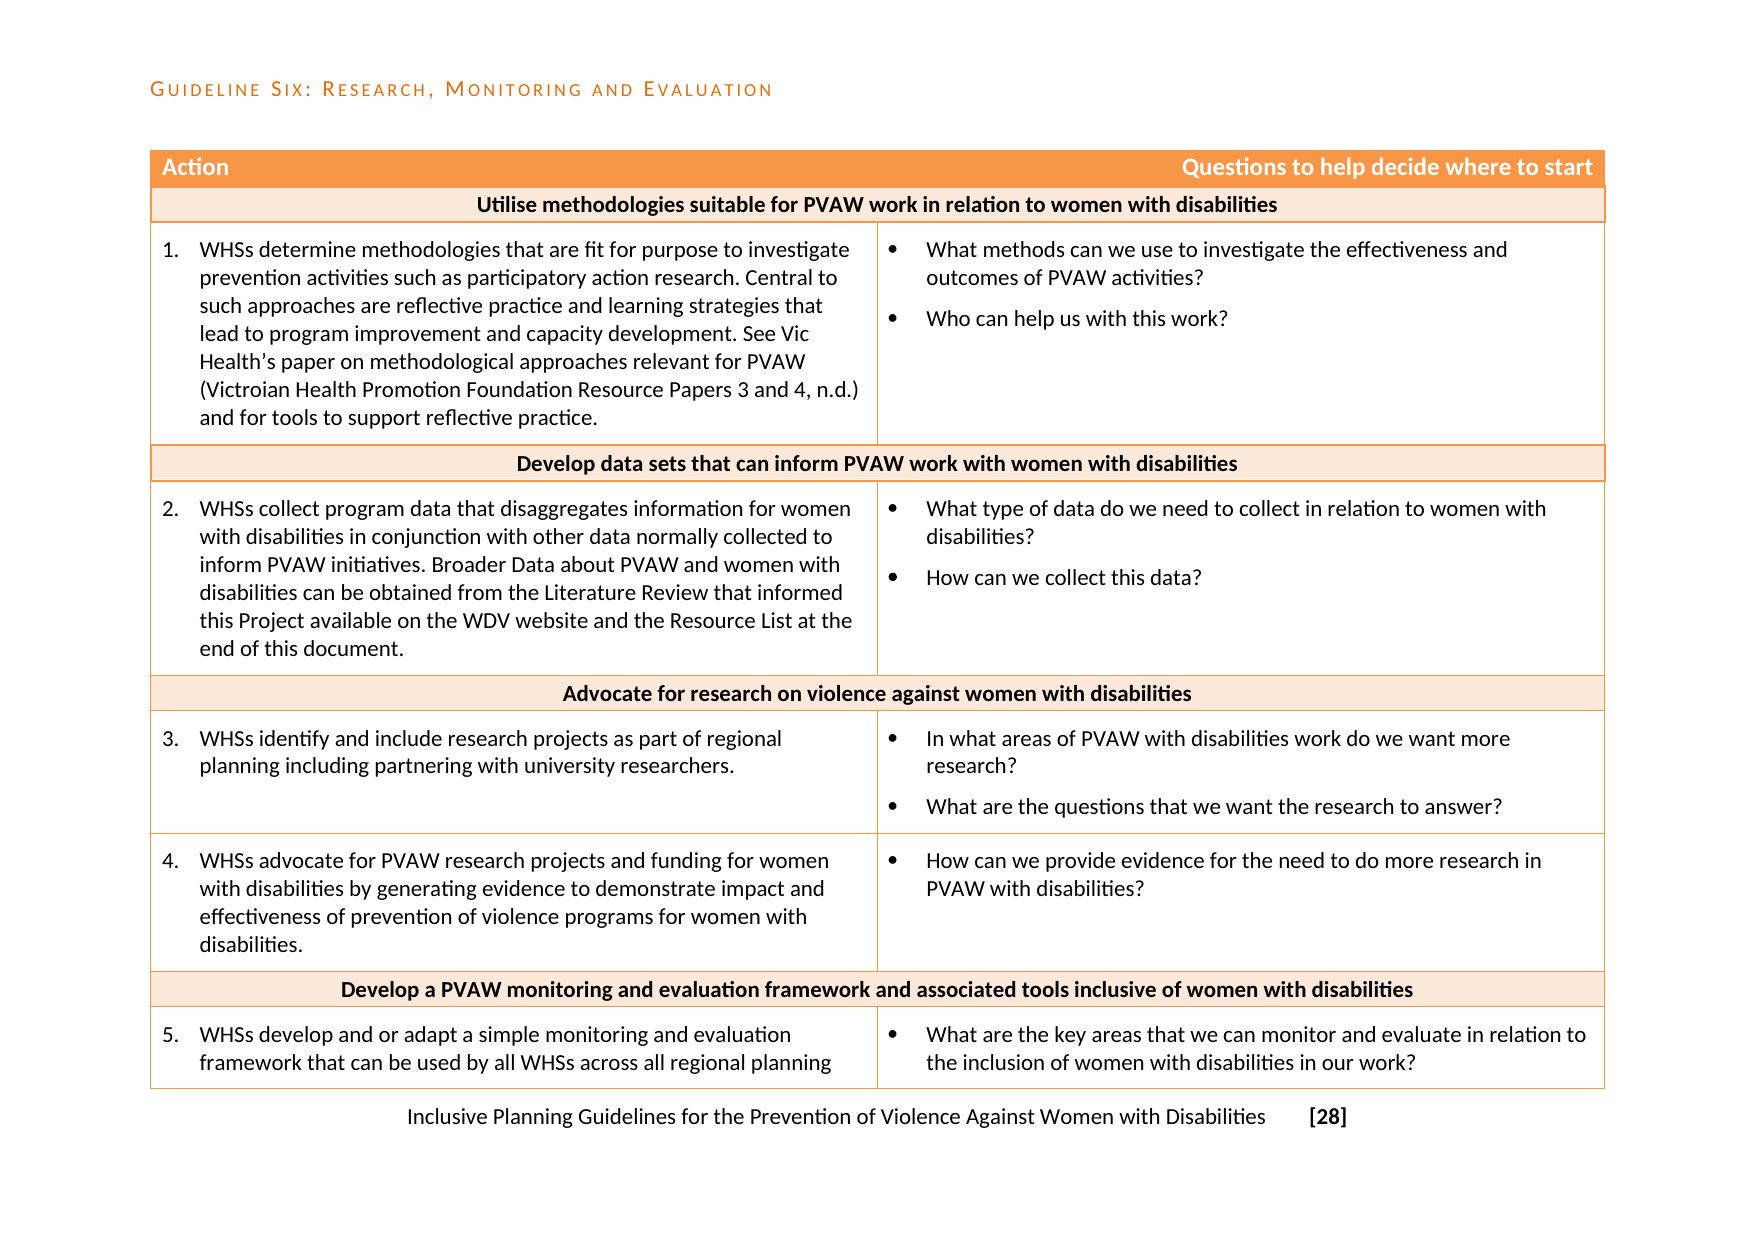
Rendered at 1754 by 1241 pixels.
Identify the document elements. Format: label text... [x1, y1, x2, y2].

table_cell Develop data sets that can inform PVAW work with women with disabilities [152, 446, 1604, 479]
table_header Questions to help decide where to start [878, 151, 1604, 185]
table_cell Develop a PVAW monitoring and evaluation framework and associated tools inclusive of women with disabilities [151, 972, 1604, 1006]
table_cell Advocate for research on violence against women with disabilities [151, 676, 1604, 710]
table_cell How can we provide evidence for the need to do more research in PVAW with disabilities? [878, 834, 1604, 971]
table_cell WHSs identify and include research projects as part of regional planning including partnering with university researchers. [151, 711, 877, 833]
table_header Action [151, 151, 877, 185]
table_cell In what areas of PVAW with disabilities work do we want more research? What are the questions that we want the research to answer? [878, 711, 1604, 833]
table_cell What type of data do we need to collect in relation to women with disabilities? How can we collect this data? [878, 482, 1604, 675]
table_cell WHSs advocate for PVAW research projects and funding for women with disabilities by generating evidence to demonstrate impact and effectiveness of prevention of violence programs for women with disabilities. [151, 834, 877, 971]
table_cell WHSs collect program data that disaggregates information for women with disabilities in conjunction with other data normally collected to inform PVAW initiatives. Broader Data about PVAW and women with disabilities can be obtained from the Literature Review that informed this Project available on the WDV website and the Resource List at the end of this document. [151, 482, 877, 675]
table_cell What methods can we use to investigate the effectiveness and outcomes of PVAW activities? Who can help us with this work? [878, 223, 1604, 444]
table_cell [878, 1007, 1604, 1088]
table_cell WHSs determine methodologies that are fit for purpose to investigate prevention activities such as participatory action research. Central to such approaches are reflective practice and learning strategies that lead to program improvement and capacity development. See Vic Health’s paper on methodological approaches relevant for PVAW (Victroian Health Promotion Foundation Resource Papers 3 and 4, n.d.) and for tools to support reflective practice. [151, 223, 877, 444]
table_cell Utilise methodologies suitable for PVAW work in relation to women with disabilities [152, 188, 1604, 221]
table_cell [151, 1007, 877, 1088]
